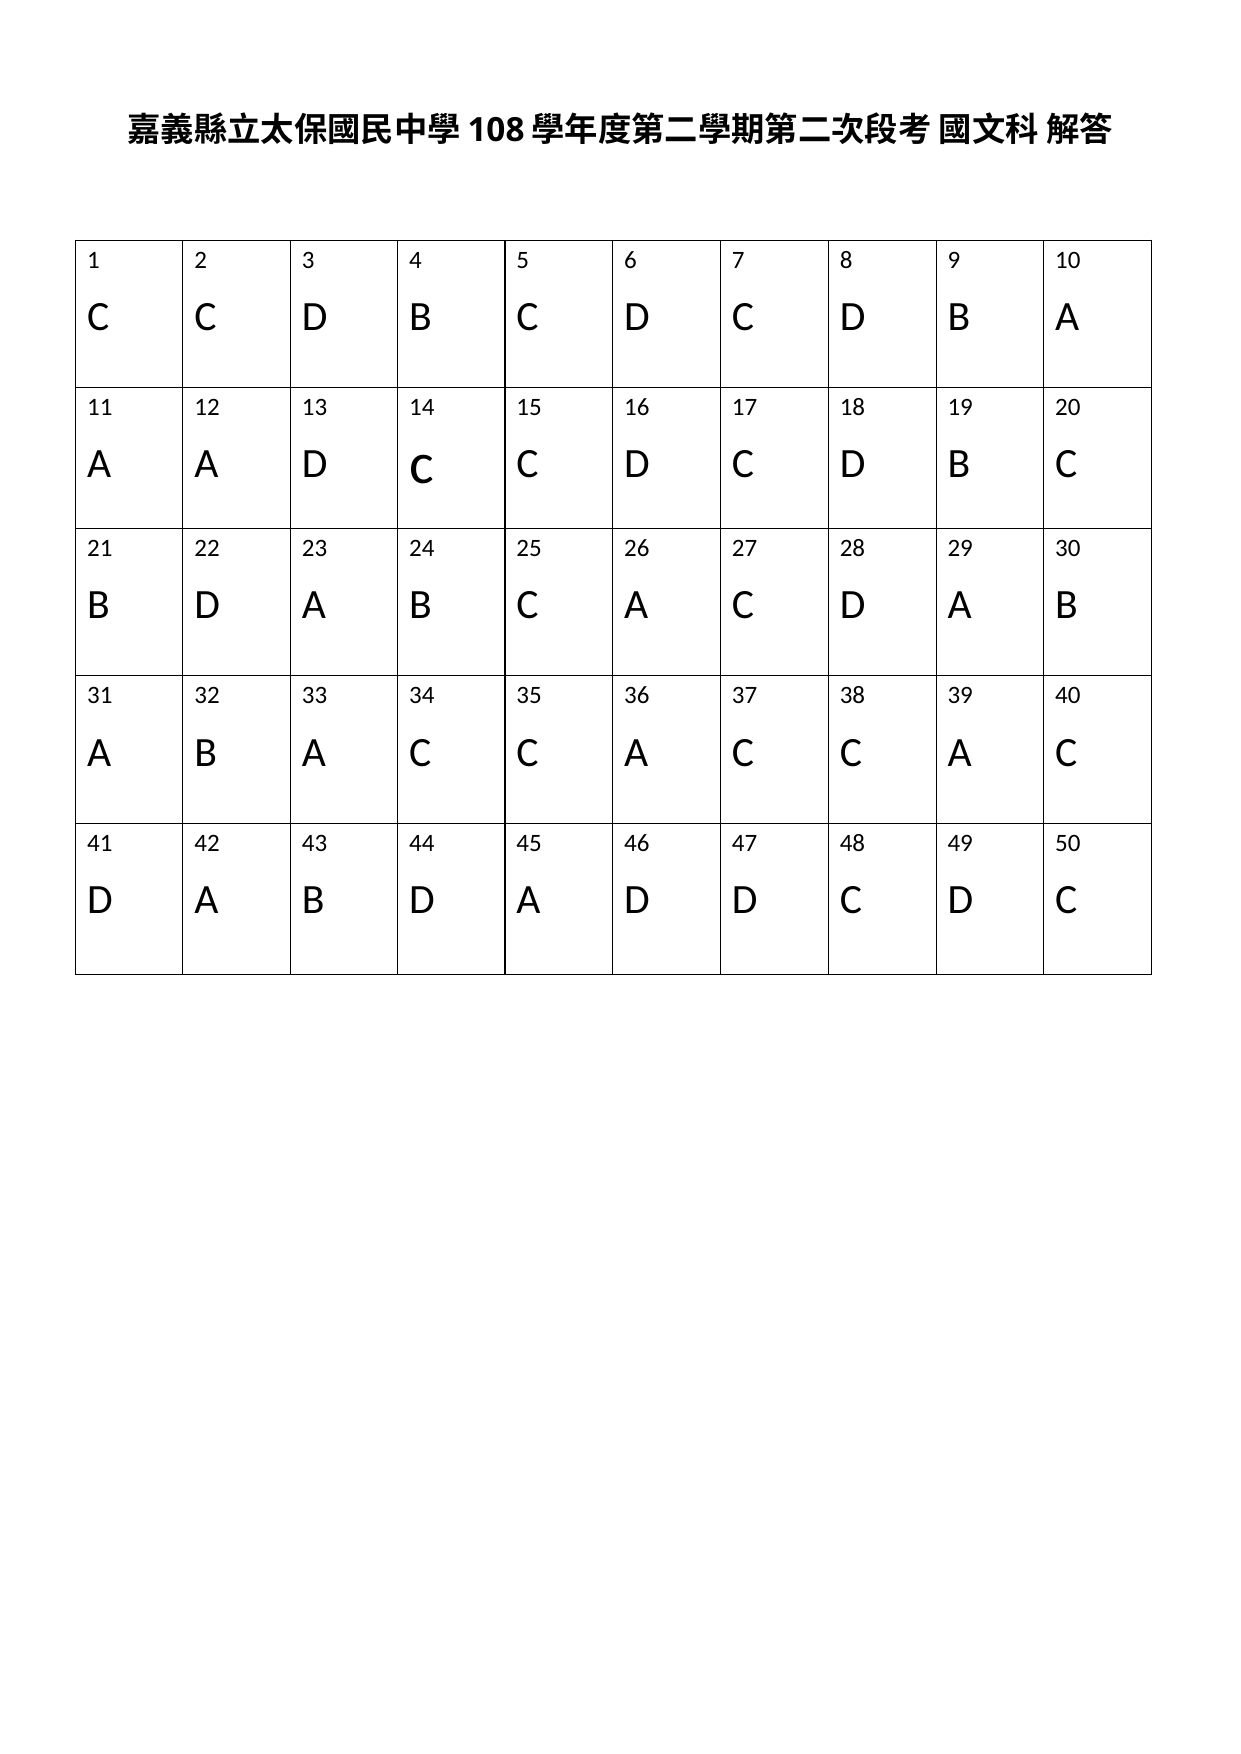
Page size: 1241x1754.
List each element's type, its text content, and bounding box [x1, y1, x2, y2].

table_cell 17 C [721, 388, 828, 528]
table_cell 39 A [937, 676, 1043, 822]
table_cell 19 B [937, 388, 1043, 528]
table_cell 18 D [829, 388, 936, 528]
table_cell 29 A [937, 529, 1043, 675]
table_header 1 C [76, 241, 182, 387]
table_cell 13 D [291, 388, 397, 528]
table_cell 33 A [291, 676, 397, 822]
table_cell 42 A [183, 824, 290, 973]
table_cell 22 D [183, 529, 290, 675]
table_cell 36 A [613, 676, 720, 822]
table_header 7 C [721, 241, 828, 387]
table_cell 21 B [76, 529, 182, 675]
table_header 2 C [183, 241, 290, 387]
table_cell 20 C [1044, 388, 1151, 528]
table_cell 45 A [506, 824, 612, 973]
table_cell 30 B [1044, 529, 1151, 675]
table_header 8 D [829, 241, 936, 387]
table_header 3 D [291, 241, 397, 387]
table_cell 35 C [506, 676, 612, 822]
table_header 4 B [398, 241, 504, 387]
table_header 9 B [937, 241, 1043, 387]
text 嘉義縣立太保國民中學108學年度第二學期第二次段考 國文科 解答 [75, 89, 1165, 164]
table_cell 49 D [937, 824, 1043, 973]
table_header 5 C [506, 241, 612, 387]
table_cell 37 C [721, 676, 828, 822]
table_cell 16 D [613, 388, 720, 528]
table_cell 12 A [183, 388, 290, 528]
table_cell 27 C [721, 529, 828, 675]
table_cell 24 B [398, 529, 504, 675]
table_cell 23 A [291, 529, 397, 675]
table_header 10 A [1044, 241, 1151, 387]
table_cell 32 B [183, 676, 290, 822]
table_cell 44 D [398, 824, 504, 973]
table_cell 11 A [76, 388, 182, 528]
table_cell 47 D [721, 824, 828, 973]
table_cell 14 c [398, 388, 504, 528]
table_cell 31 A [76, 676, 182, 822]
table_cell 43 B [291, 824, 397, 973]
table_cell 50 C [1044, 824, 1151, 973]
table_cell 40 C [1044, 676, 1151, 822]
table_cell 25 C [506, 529, 612, 675]
table_cell 26 A [613, 529, 720, 675]
table_cell 48 C [829, 824, 936, 973]
table_cell 46 D [613, 824, 720, 973]
table_cell 28 D [829, 529, 936, 675]
table_cell 34 C [398, 676, 504, 822]
table_cell 38 C [829, 676, 936, 822]
table_header 6 D [613, 241, 720, 387]
table_cell 41 D [76, 824, 182, 973]
table_cell 15 C [506, 388, 612, 528]
